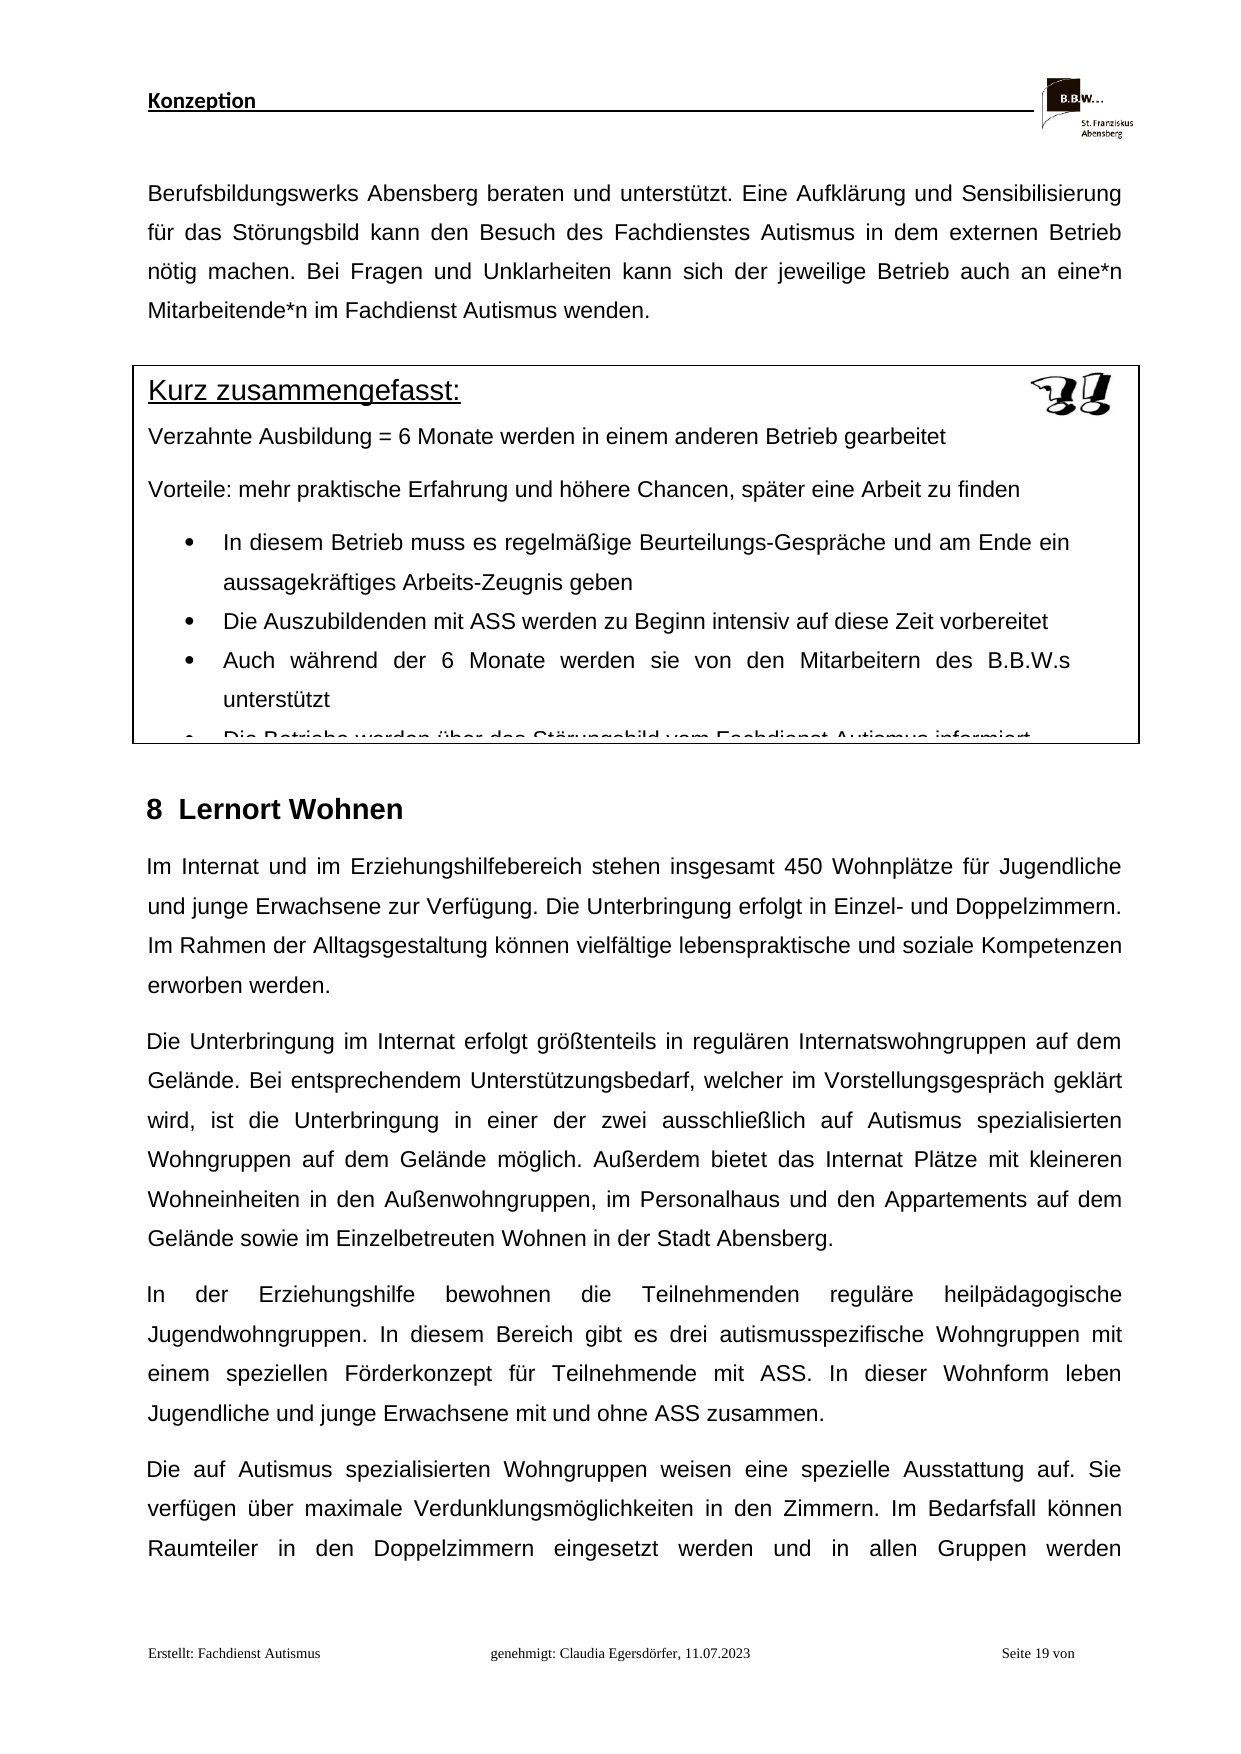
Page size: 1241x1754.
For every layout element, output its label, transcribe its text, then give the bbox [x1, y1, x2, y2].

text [146, 180, 1123, 323]
picture [1041, 76, 1134, 140]
text Im Internat und im Erziehungshilfebereich stehen insgesamt 450 Wohnplätze für Jugendliche und junge Erwachsene zur Verfügung. Die Unterbringung erfolgt in Einzel- und Doppelzimmern. Im Rahmen der Alltagsgestaltung können vielfältige lebenspraktische und soziale Kompetenzen erworben werden. [146, 853, 1123, 998]
subtitle 8 Lernort Wohnen [146, 792, 1069, 825]
picture [1030, 371, 1114, 418]
text Die Unterbringung im Internat erfolgt größtenteils in regulären Internatswohngruppen auf dem Gelände. Bei entsprechendem Unterstützungsbedarf, welcher im Vorstellungsgespräch geklärt wird, ist die Unterbringung in einer der zwei ausschließlich auf Autismus spezialisierten Wohngruppen auf dem Gelände möglich. Außerdem bietet das Internat Plätze mit kleineren Wohneinheiten in den Außenwohngruppen, im Personalhaus und den Appartements auf dem Gelände sowie im Einzelbetreuten Wohnen in der Stadt Abensberg. [146, 1028, 1123, 1252]
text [146, 1456, 1123, 1561]
text In der Erziehungshilfe bewohnen die Teilnehmenden reguläre heilpädagogische Jugendwohngruppen. In diesem Bereich gibt es drei autismusspezifische Wohngruppen mit einem speziellen Förderkonzept für Teilnehmende mit ASS. In dieser Wohnform leben Jugendliche und junge Erwachsene mit und ohne ASS zusammen. [146, 1281, 1123, 1426]
